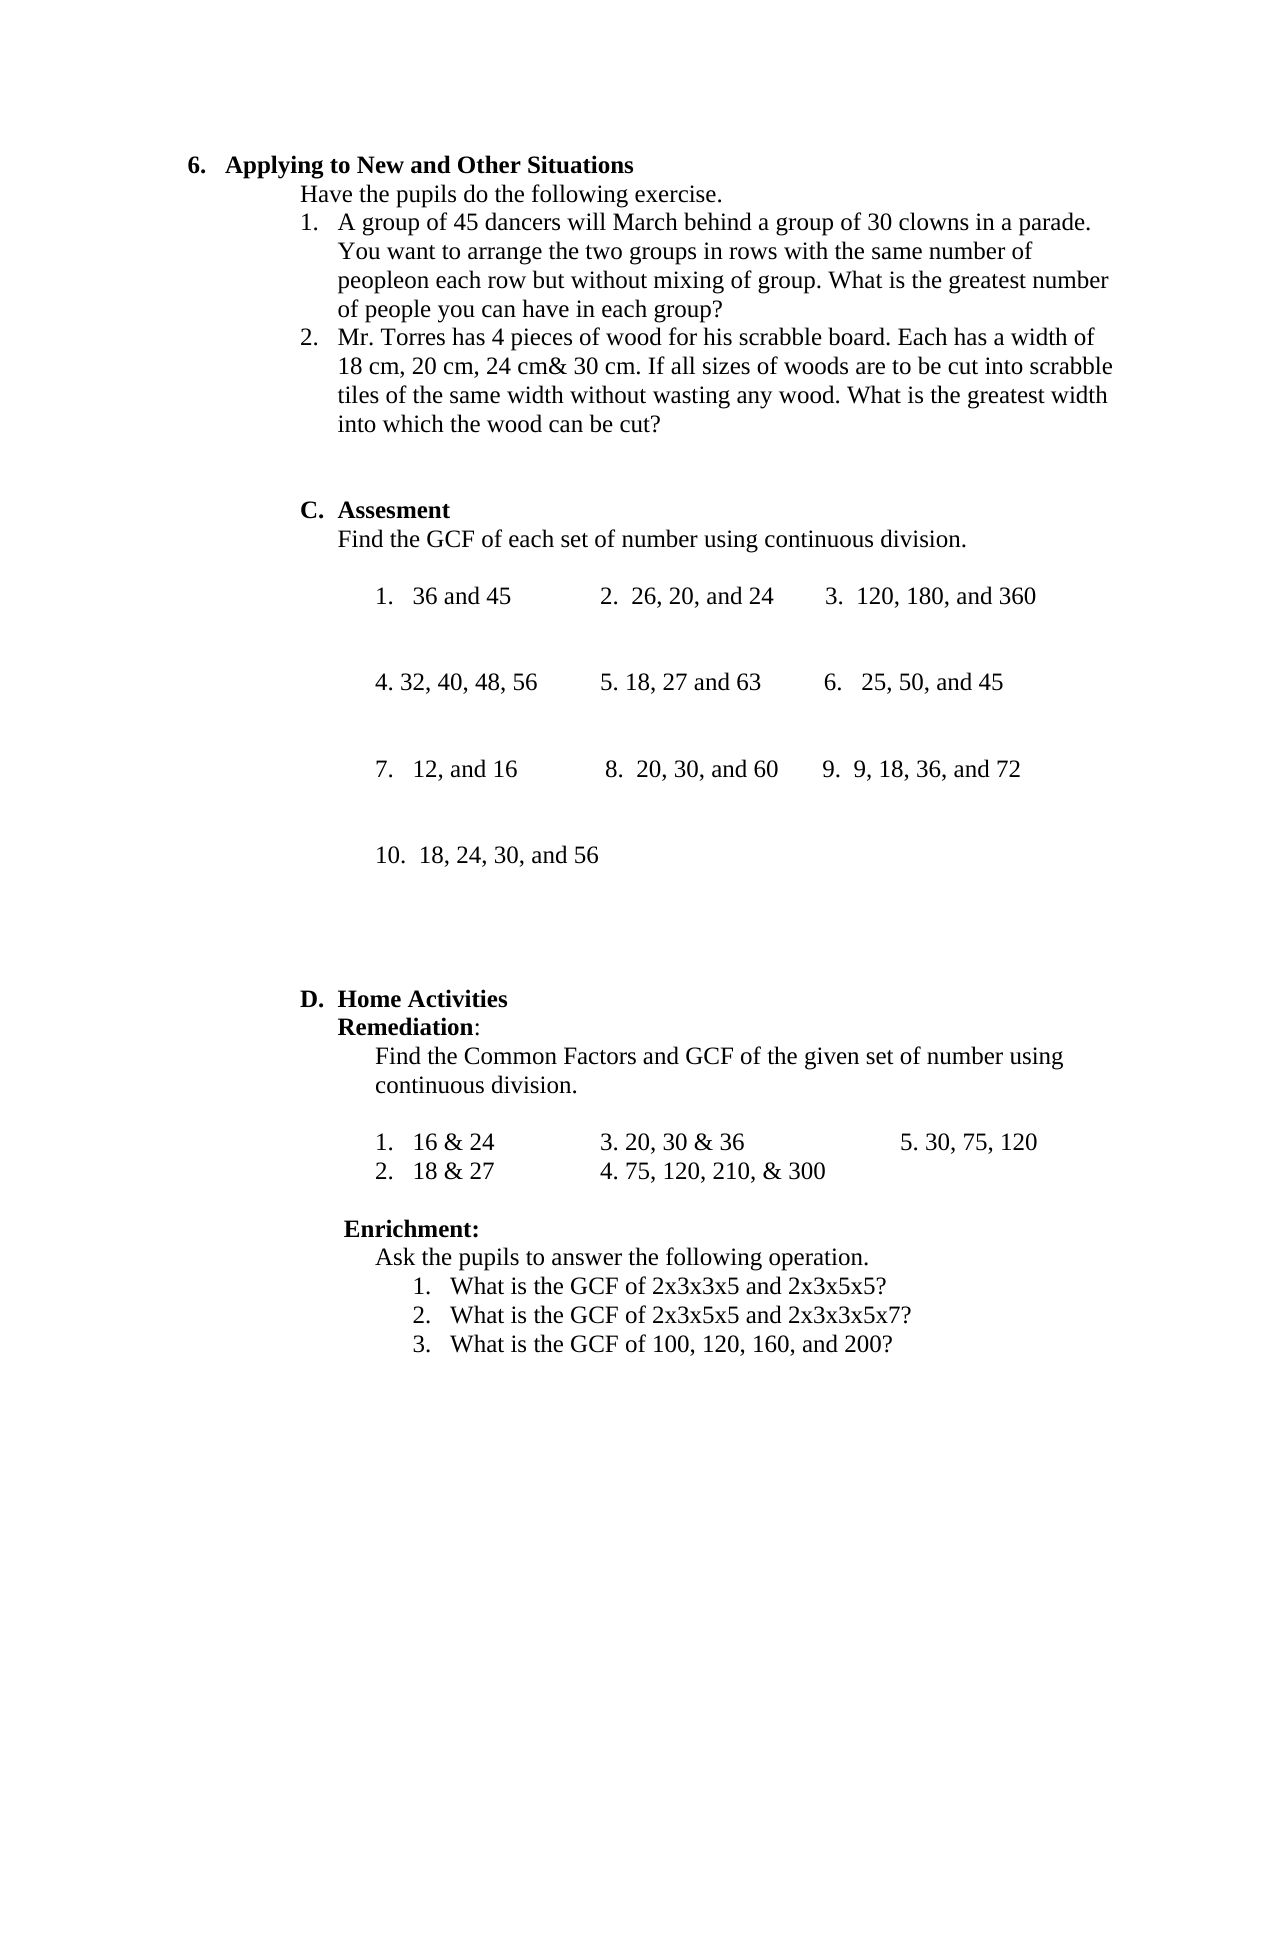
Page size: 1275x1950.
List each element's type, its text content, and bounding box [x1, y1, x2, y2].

list Have the pupils do the following exercise. [300, 179, 1125, 207]
list Find the Common Factors and GCF of the given set of number using continuous division. [375, 1041, 1125, 1099]
list 36 and 45 2. 26, 20, and 24 3. 120, 180, and 360 [375, 581, 1125, 610]
list 18 & 27 4. 75, 120, 210, & 300 [375, 1156, 1125, 1185]
list Home Activities [300, 984, 1125, 1012]
list Find the GCF of each set of number using continuous division. [337, 524, 1125, 552]
text Enrichment: [150, 1214, 1125, 1242]
list A group of 45 dancers will March behind a group of 30 clowns in a parade. You want to arrange the two groups in rows with the same number of peopleon each row but without mixing of group. What is the greatest number of people you can have in each group? [300, 207, 1125, 322]
list 10. 18, 24, 30, and 56 [337, 840, 1125, 869]
list Remediation: [337, 1012, 1125, 1041]
list Mr. Torres has 4 pieces of wood for his scrabble board. Each has a width of 18 cm, 20 cm, 24 cm& 30 cm. If all sizes of woods are to be cut into scrabble tiles of the same width without wasting any wood. What is the greatest width into which the wood can be cut? [300, 322, 1125, 437]
list What is the GCF of 2x3x3x5 and 2x3x5x5? [412, 1271, 1125, 1300]
list 16 & 24 3. 20, 30 & 36 5. 30, 75, 120 [375, 1127, 1125, 1156]
text Ask the pupils to answer the following operation. [225, 1242, 1125, 1271]
list What is the GCF of 100, 120, 160, and 200? [412, 1329, 1125, 1357]
list What is the GCF of 2x3x5x5 and 2x3x3x5x7? [412, 1300, 1125, 1329]
list 7. 12, and 16 8. 20, 30, and 60 9. 9, 18, 36, and 72 [337, 754, 1125, 782]
text 4. 32, 40, 48, 56 5. 18, 27 and 63 6. 25, 50, and 45 [337, 667, 1125, 696]
list Assesment [300, 495, 1125, 524]
list Applying to New and Other Situations [187, 150, 1125, 179]
